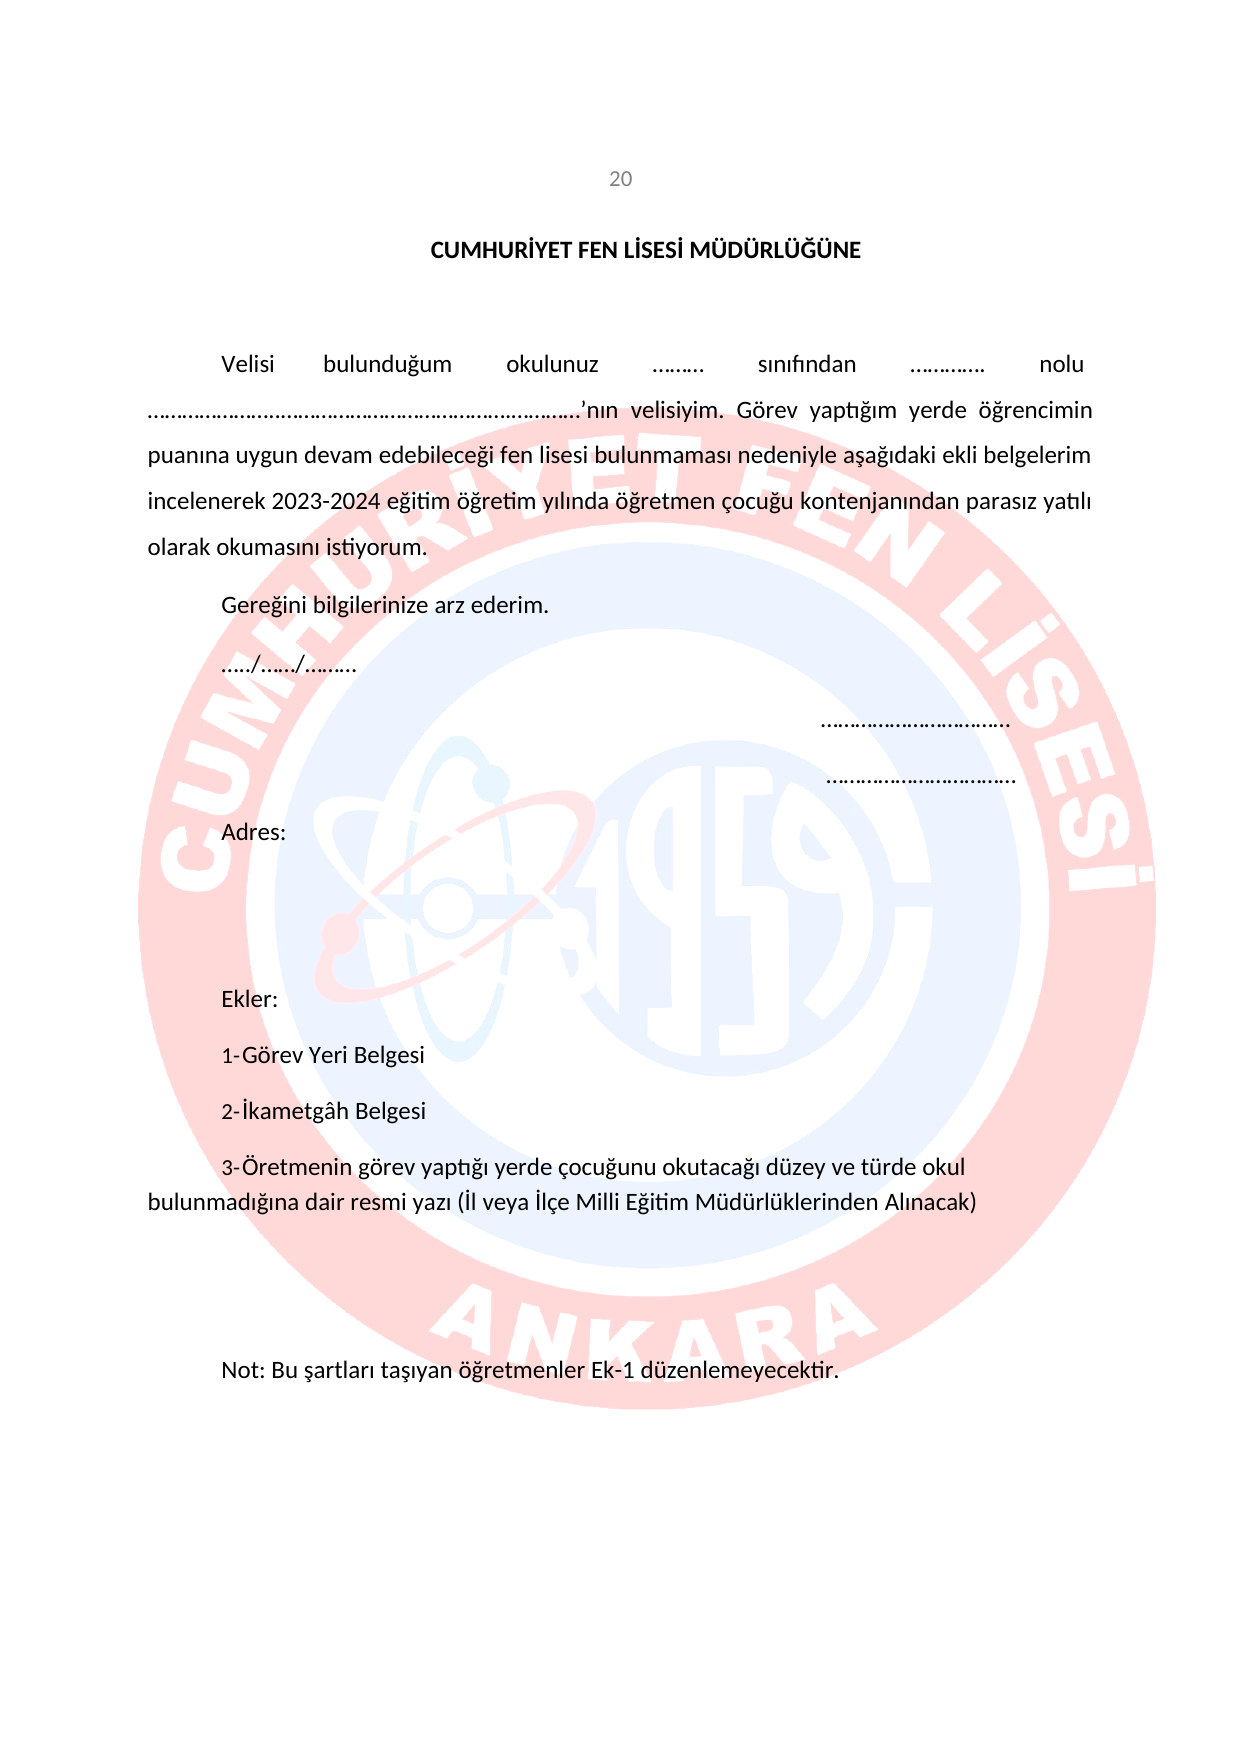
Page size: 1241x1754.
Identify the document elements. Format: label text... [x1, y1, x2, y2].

text Velisi bulunduğum okulunuz ……… sınıfından …………. nolu [221, 348, 1240, 379]
text Gereğini bilgilerinize arz ederim. [221, 589, 1240, 620]
text Not: Bu şartları taşıyan öğretmenler Ek-1 düzenlemeyecektir. [221, 1354, 1240, 1385]
text 20 [182, 164, 1058, 193]
text Adres: [221, 816, 1240, 846]
text …../……/……… [221, 648, 1240, 678]
text Ekler: [221, 983, 1240, 1014]
text …………………………… [826, 760, 1240, 790]
text …………………………… [821, 704, 1240, 734]
text …………………..………………………………….…………’nın velisiyim. Görev yaptığım yerde öğrencimin puanına uygun devam edebileceği fen lisesi bulunmaması nedeniyle aşağıdaki ekli belgelerim incelenerek 2023-2024 eğitim öğretim yılında öğretmen çocuğu kontenjanından parasız yatılı olarak okumasını istiyorum. [147, 394, 1093, 562]
list Görev Yeri Belgesi [221, 1039, 1240, 1070]
subtitle CUMHURİYET FEN LİSESİ MÜDÜRLÜĞÜNE [431, 234, 1240, 264]
list İkametgâh Belgesi [221, 1095, 1240, 1126]
list Öretmenin görev yaptığı yerde çocuğunu okutacağı düzey ve türde okul bulunmadığına dair resmi yazı (İl veya İlçe Milli Eğitim Müdürlüklerinden Alınacak) [147, 1151, 977, 1217]
